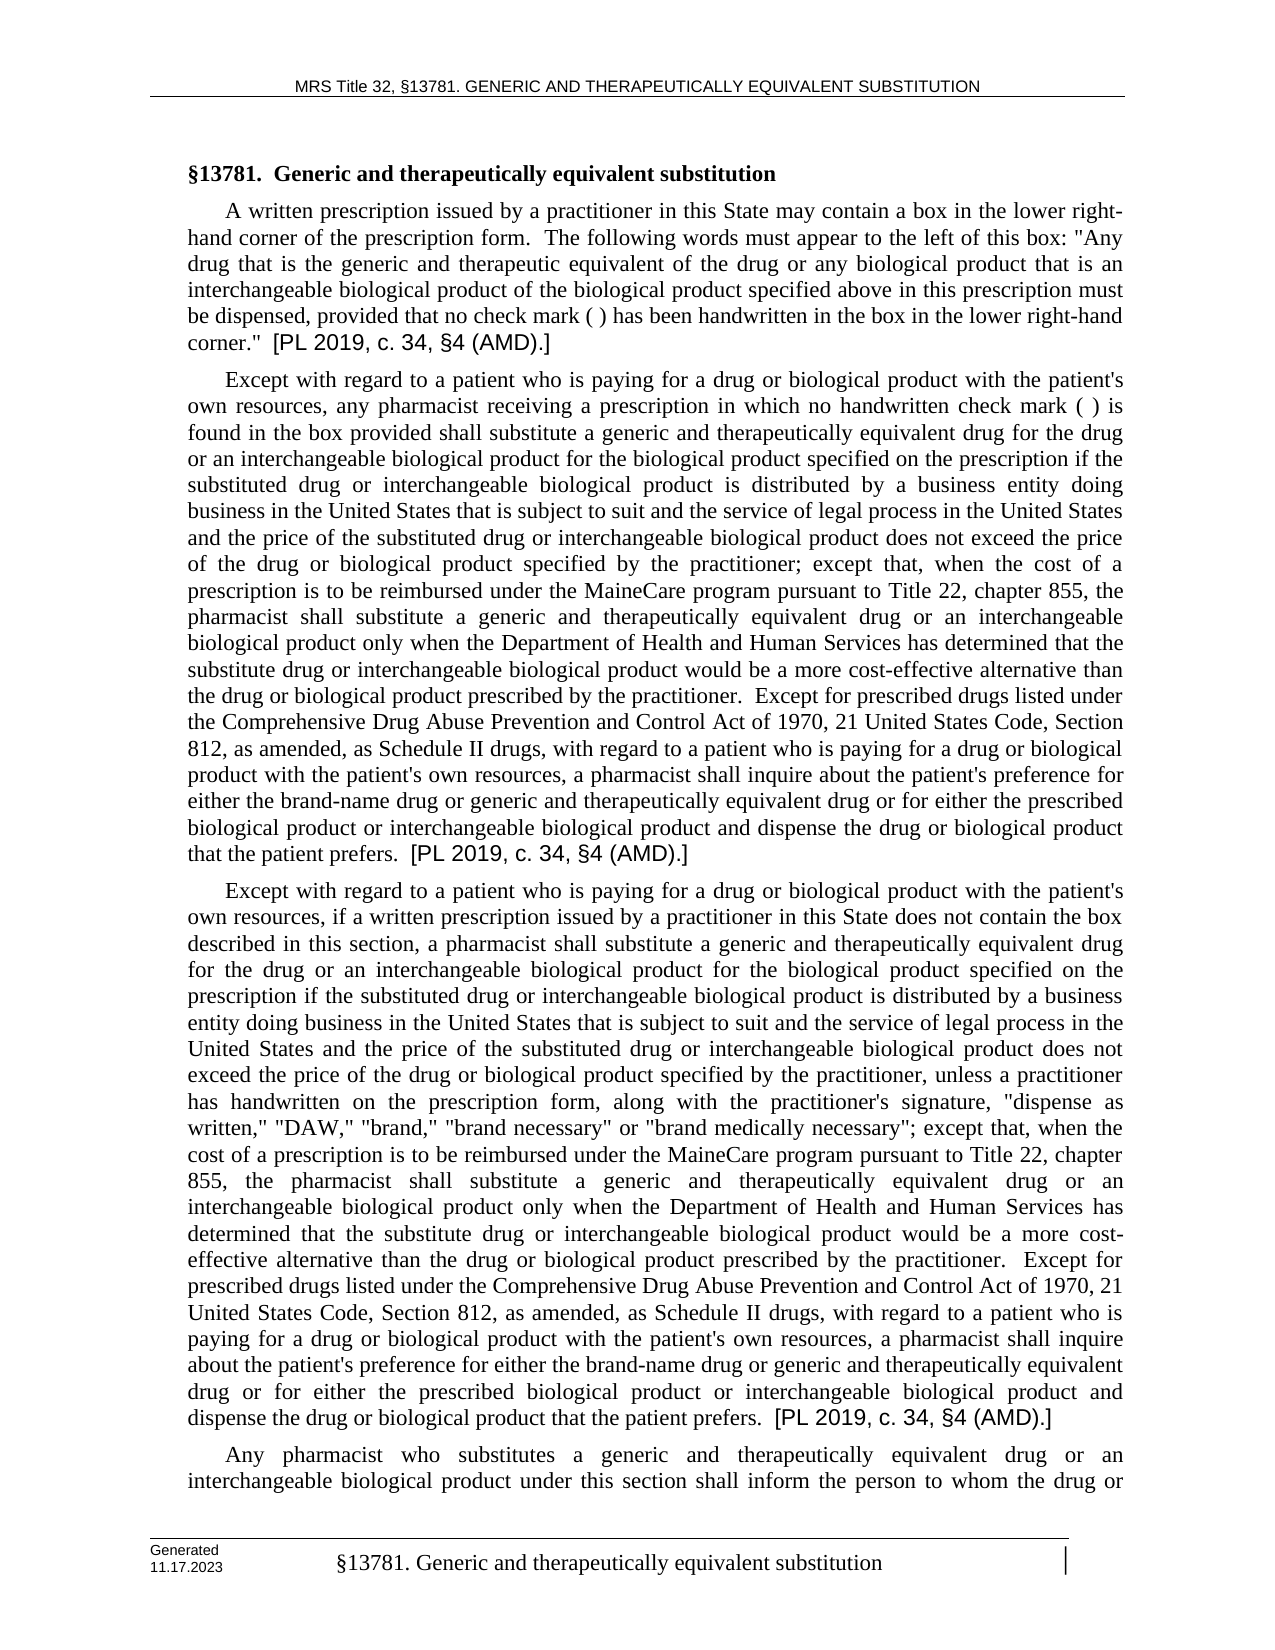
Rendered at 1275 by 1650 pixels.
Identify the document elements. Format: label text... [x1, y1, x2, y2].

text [187, 1441, 1125, 1494]
text A written prescription issued by a practitioner in this State may contain a box in the lower right-hand corner of the prescription form. The following words must appear to the left of this box: "Any drug that is the generic and therapeutic equivalent of the drug or any biological product that is an interchangeable biological product of the biological product specified above in this prescription must be dispensed, provided that no check mark ( ) has been handwritten in the box in the lower right-hand corner." [PL 2019, c. 34, §4 (AMD).] [187, 197, 1125, 355]
text Except with regard to a patient who is paying for a drug or biological product with the patient's own resources, any pharmacist receiving a prescription in which no handwritten check mark ( ) is found in the box provided shall substitute a generic and therapeutically equivalent drug for the drug or an interchangeable biological product for the biological product specified on the prescription if the substituted drug or interchangeable biological product is distributed by a business entity doing business in the United States that is subject to suit and the service of legal process in the United States and the price of the substituted drug or interchangeable biological product does not exceed the price of the drug or biological product specified by the practitioner; except that, when the cost of a prescription is to be reimbursed under the MaineCare program pursuant to Title 22, chapter 855, the pharmacist shall substitute a generic and therapeutically equivalent drug or an interchangeable biological product only when the Department of Health and Human Services has determined that the substitute drug or interchangeable biological product would be a more cost-effective alternative than the drug or biological product prescribed by the practitioner. Except for prescribed drugs listed under the Comprehensive Drug Abuse Prevention and Control Act of 1970, 21 United States Code, Section 812, as amended, as Schedule II drugs, with regard to a patient who is paying for a drug or biological product with the patient's own resources, a pharmacist shall inquire about the patient's preference for either the brand-name drug or generic and therapeutically equivalent drug or for either the prescribed biological product or interchangeable biological product and dispense the drug or biological product that the patient prefers. [PL 2019, c. 34, §4 (AMD).] [187, 366, 1125, 867]
text Except with regard to a patient who is paying for a drug or biological product with the patient's own resources, if a written prescription issued by a practitioner in this State does not contain the box described in this section, a pharmacist shall substitute a generic and therapeutically equivalent drug for the drug or an interchangeable biological product for the biological product specified on the prescription if the substituted drug or interchangeable biological product is distributed by a business entity doing business in the United States that is subject to suit and the service of legal process in the United States and the price of the substituted drug or interchangeable biological product does not exceed the price of the drug or biological product specified by the practitioner, unless a practitioner has handwritten on the prescription form, along with the practitioner's signature, "dispense as written," "DAW," "brand," "brand necessary" or "brand medically necessary"; except that, when the cost of a prescription is to be reimbursed under the MaineCare program pursuant to Title 22, chapter 855, the pharmacist shall substitute a generic and therapeutically equivalent drug or an interchangeable biological product only when the Department of Health and Human Services has determined that the substitute drug or interchangeable biological product would be a more cost-effective alternative than the drug or biological product prescribed by the practitioner. Except for prescribed drugs listed under the Comprehensive Drug Abuse Prevention and Control Act of 1970, 21 United States Code, Section 812, as amended, as Schedule II drugs, with regard to a patient who is paying for a drug or biological product with the patient's own resources, a pharmacist shall inquire about the patient's preference for either the brand-name drug or generic and therapeutically equivalent drug or for either the prescribed biological product or interchangeable biological product and dispense the drug or biological product that the patient prefers. [PL 2019, c. 34, §4 (AMD).] [187, 877, 1125, 1431]
text §13781. Generic and therapeutically equivalent substitution [187, 160, 1125, 187]
